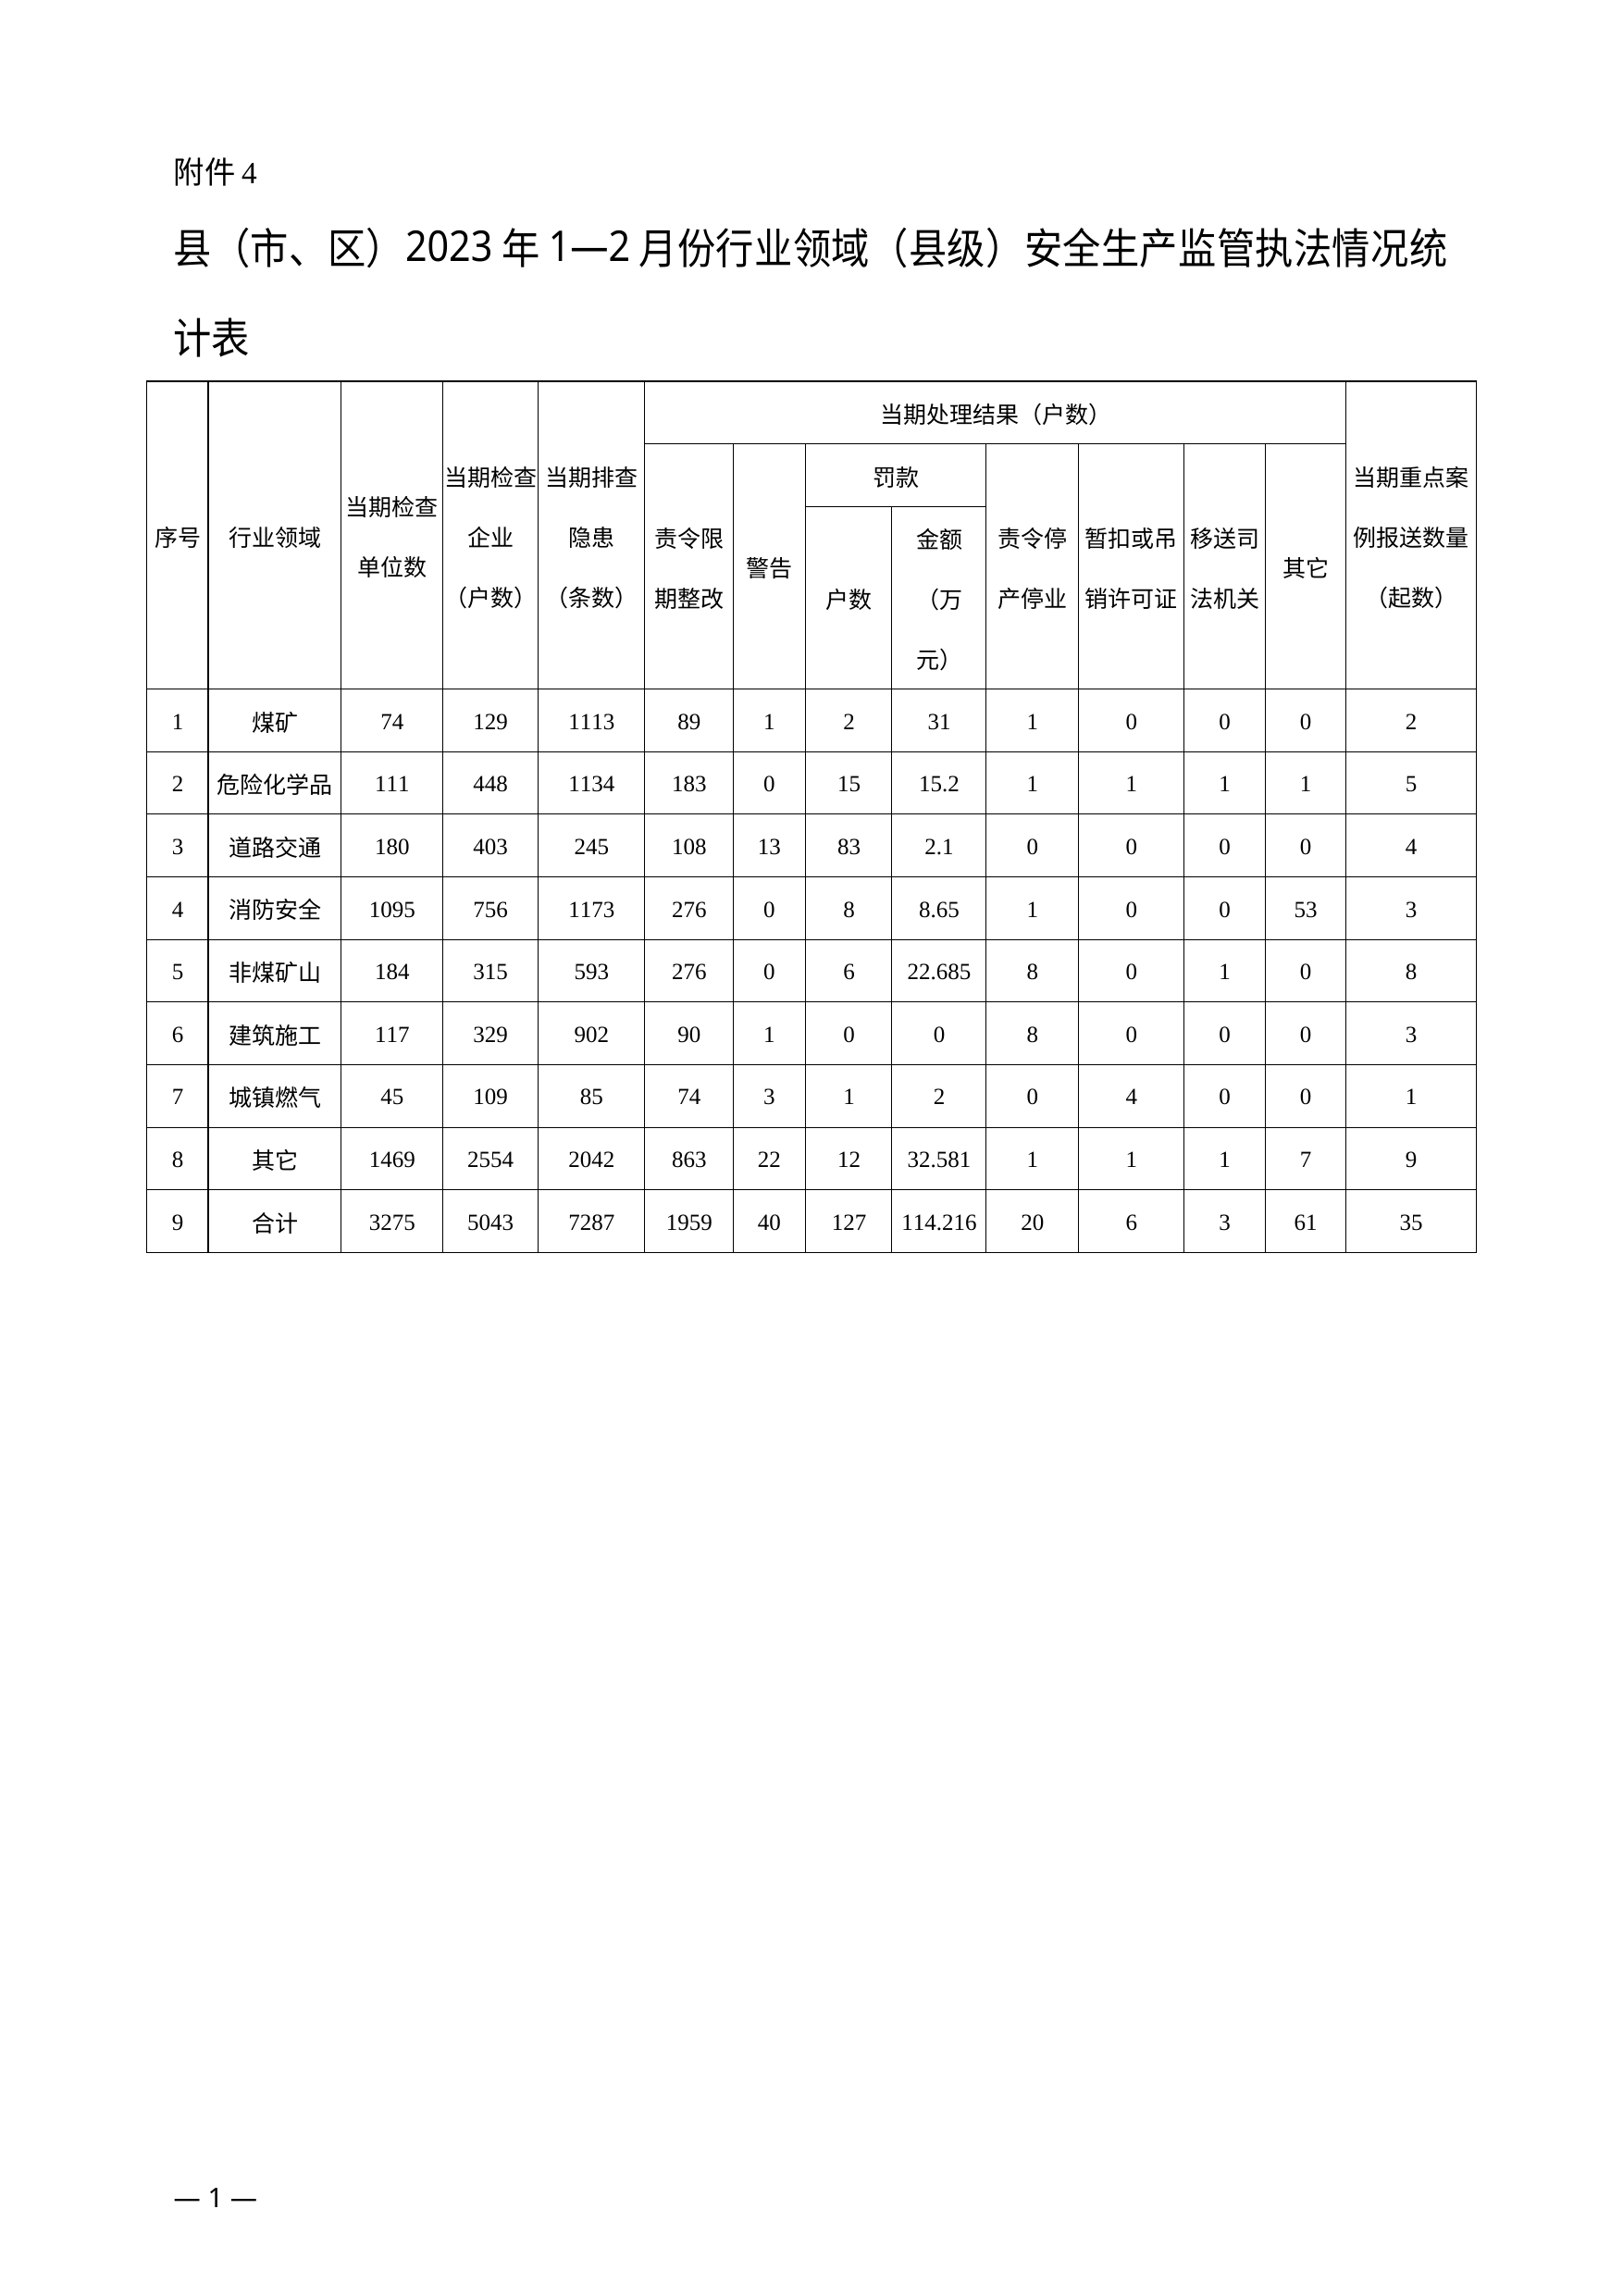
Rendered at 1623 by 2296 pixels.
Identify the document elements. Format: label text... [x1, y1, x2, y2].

table_cell 83 [806, 814, 891, 876]
table_cell 5 [1346, 752, 1476, 813]
table_cell 3 [1346, 1002, 1476, 1064]
table_cell 85 [539, 1065, 644, 1126]
table_cell 108 [645, 814, 733, 876]
table_cell 0 [1184, 814, 1265, 876]
table_cell 22.685 [892, 940, 985, 1001]
table_cell 109 [443, 1065, 538, 1126]
table_cell 35 [1346, 1190, 1476, 1252]
table_cell 74 [645, 1065, 733, 1126]
table_cell 0 [1184, 877, 1265, 938]
table_cell 4 [147, 877, 207, 938]
table_cell 1 [1346, 1065, 1476, 1126]
list 附件4 [173, 140, 1449, 200]
table_cell 329 [443, 1002, 538, 1064]
table_cell 1 [147, 689, 207, 751]
table_cell 89 [645, 689, 733, 751]
table_cell 8 [806, 877, 891, 938]
table_cell 7 [147, 1065, 207, 1126]
table_cell 道路交通 [209, 814, 341, 876]
table_cell 15 [806, 752, 891, 813]
table_cell 61 [1266, 1190, 1345, 1252]
table_cell 111 [341, 752, 442, 813]
table_cell 756 [443, 877, 538, 938]
table_cell 暂扣或吊销许可证 [1079, 444, 1183, 689]
table_cell 0 [734, 877, 805, 938]
table_cell 180 [341, 814, 442, 876]
table_cell 6 [147, 1002, 207, 1064]
table_cell 1 [986, 877, 1078, 938]
table_cell 1 [1079, 1128, 1183, 1189]
table_cell 2 [806, 689, 891, 751]
table_cell 32.581 [892, 1128, 985, 1189]
table_cell 责令限期整改 [645, 444, 733, 689]
table_cell 0 [734, 940, 805, 1001]
table_cell 警告 [734, 444, 805, 689]
table_cell 3 [147, 814, 207, 876]
table_cell 移送司法机关 [1184, 444, 1265, 689]
table_cell 3275 [341, 1190, 442, 1252]
table_cell 1469 [341, 1128, 442, 1189]
table_cell 0 [1266, 1065, 1345, 1126]
table_cell 117 [341, 1002, 442, 1064]
table_cell 31 [892, 689, 985, 751]
table_cell 其它 [209, 1128, 341, 1189]
table_cell 129 [443, 689, 538, 751]
table_header 当期处理结果（户数） [645, 382, 1345, 443]
table_cell 4 [1346, 814, 1476, 876]
table_cell 1 [1079, 752, 1183, 813]
table_cell 1 [986, 689, 1078, 751]
table_cell 114.216 [892, 1190, 985, 1252]
table_cell 5 [147, 940, 207, 1001]
table_cell 74 [341, 689, 442, 751]
table_cell 403 [443, 814, 538, 876]
table_cell 2.1 [892, 814, 985, 876]
table_cell 276 [645, 877, 733, 938]
table_header 当期检查单位数 [341, 382, 442, 689]
table_cell 罚款 [806, 444, 985, 506]
table_cell 消防安全 [209, 877, 341, 938]
table_cell 3 [1184, 1190, 1265, 1252]
table_cell 448 [443, 752, 538, 813]
table_cell 245 [539, 814, 644, 876]
table_cell 15.2 [892, 752, 985, 813]
table_cell 0 [1266, 689, 1345, 751]
text 县（市、区）2023年1—2月份行业领域（县级）安全生产监管执法情况统计表 [173, 200, 1449, 380]
table_cell 40 [734, 1190, 805, 1252]
table_header 当期重点案例报送数量 （起数） [1346, 382, 1476, 689]
table_cell 1 [986, 752, 1078, 813]
table_cell 8 [1346, 940, 1476, 1001]
table_cell 127 [806, 1190, 891, 1252]
table_cell 金额 （万元） [892, 507, 985, 689]
table_cell 1 [1184, 940, 1265, 1001]
table_cell 9 [147, 1190, 207, 1252]
table_cell 2554 [443, 1128, 538, 1189]
table_cell 2 [892, 1065, 985, 1126]
table_cell 3 [734, 1065, 805, 1126]
table_cell 1 [986, 1128, 1078, 1189]
table_cell 276 [645, 940, 733, 1001]
table_cell 183 [645, 752, 733, 813]
table_cell 危险化学品 [209, 752, 341, 813]
table_cell 6 [1079, 1190, 1183, 1252]
table_cell 53 [1266, 877, 1345, 938]
table_cell 0 [1266, 814, 1345, 876]
table_cell 0 [986, 1065, 1078, 1126]
table_cell 1 [734, 689, 805, 751]
table_cell 8 [147, 1128, 207, 1189]
table_cell 4 [1079, 1065, 1183, 1126]
table_cell 1095 [341, 877, 442, 938]
table_cell 1113 [539, 689, 644, 751]
table_cell 非煤矿山 [209, 940, 341, 1001]
table_cell 0 [1266, 1002, 1345, 1064]
table_cell 城镇燃气 [209, 1065, 341, 1126]
table_cell 593 [539, 940, 644, 1001]
table_cell 0 [806, 1002, 891, 1064]
table_cell 0 [1184, 1065, 1265, 1126]
table_cell 0 [1079, 1002, 1183, 1064]
table_cell 建筑施工 [209, 1002, 341, 1064]
table_header 当期检查企业 （户数） [443, 382, 538, 689]
table_cell 7 [1266, 1128, 1345, 1189]
table_cell 8 [986, 1002, 1078, 1064]
table_cell 6 [806, 940, 891, 1001]
table_cell 0 [734, 752, 805, 813]
table_cell 315 [443, 940, 538, 1001]
table_cell 0 [1079, 877, 1183, 938]
table_cell 7287 [539, 1190, 644, 1252]
table_cell 8.65 [892, 877, 985, 938]
table_cell 0 [1184, 1002, 1265, 1064]
table_cell 0 [986, 814, 1078, 876]
table_cell 0 [892, 1002, 985, 1064]
table_cell 0 [1266, 940, 1345, 1001]
table_cell 8 [986, 940, 1078, 1001]
table_cell 90 [645, 1002, 733, 1064]
table_header 当期排查 隐患 （条数） [539, 382, 644, 689]
table_cell 9 [1346, 1128, 1476, 1189]
table_cell 0 [1079, 689, 1183, 751]
table_cell 2042 [539, 1128, 644, 1189]
table_cell 责令停产停业 [986, 444, 1078, 689]
table_cell 合计 [209, 1190, 341, 1252]
table_cell 1173 [539, 877, 644, 938]
table_header 序号 [147, 382, 207, 689]
table_cell 其它 [1266, 444, 1345, 689]
table_header 行业领域 [209, 382, 341, 689]
table_cell 1 [806, 1065, 891, 1126]
table_cell 2 [1346, 689, 1476, 751]
table_cell 0 [1079, 940, 1183, 1001]
table_cell 3 [1346, 877, 1476, 938]
table_cell 12 [806, 1128, 891, 1189]
table_cell 1 [1184, 752, 1265, 813]
table_cell 1134 [539, 752, 644, 813]
table_cell 45 [341, 1065, 442, 1126]
table_cell 22 [734, 1128, 805, 1189]
table_cell 1 [1266, 752, 1345, 813]
table_cell 5043 [443, 1190, 538, 1252]
table_cell 2 [147, 752, 207, 813]
table_cell 0 [1184, 689, 1265, 751]
table_cell 20 [986, 1190, 1078, 1252]
table_cell 902 [539, 1002, 644, 1064]
table_cell 户数 [806, 507, 891, 689]
table_cell 184 [341, 940, 442, 1001]
table_cell 0 [1079, 814, 1183, 876]
table_cell 1 [1184, 1128, 1265, 1189]
table_cell 863 [645, 1128, 733, 1189]
table_cell 1959 [645, 1190, 733, 1252]
table_cell 13 [734, 814, 805, 876]
table_cell 1 [734, 1002, 805, 1064]
table_cell 煤矿 [209, 689, 341, 751]
